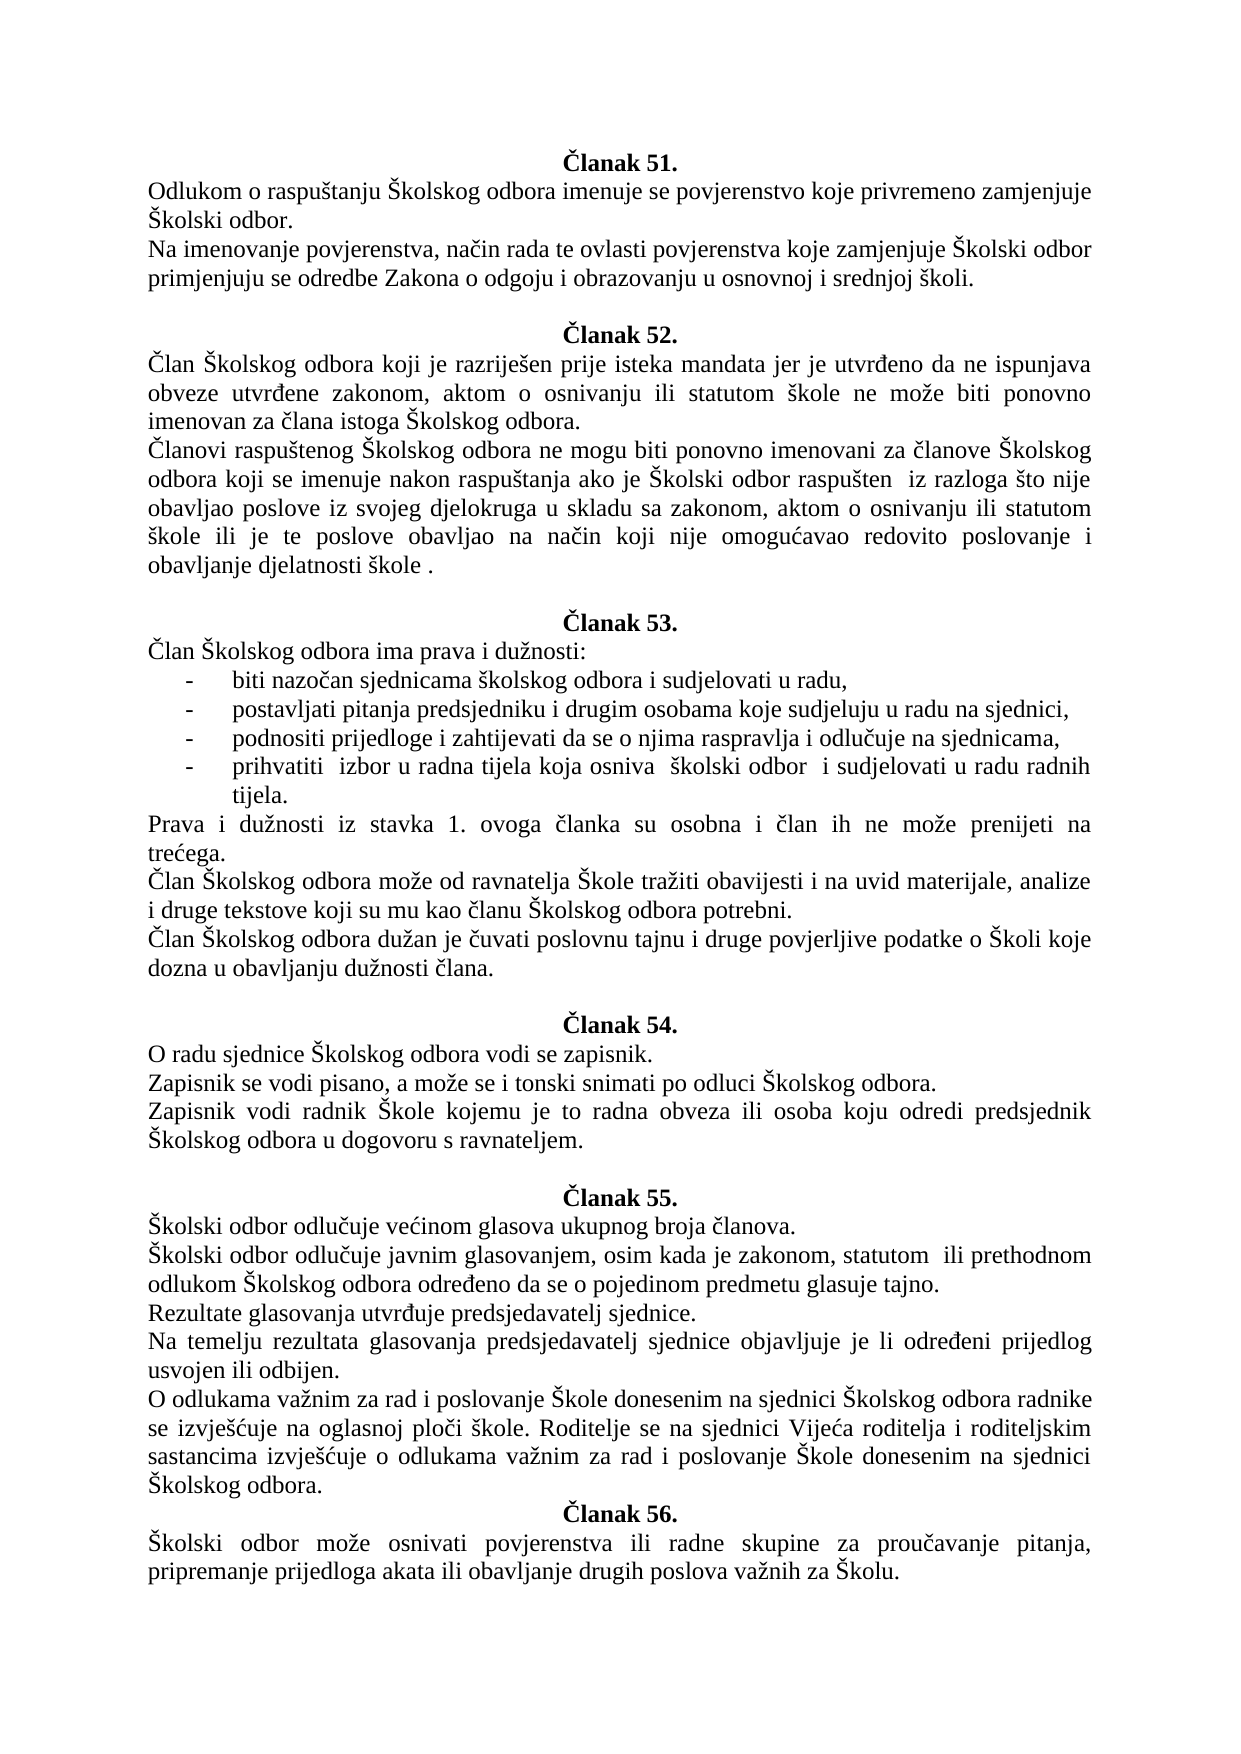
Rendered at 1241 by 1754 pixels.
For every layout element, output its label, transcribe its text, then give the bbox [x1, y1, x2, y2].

text O radu sjednice Školskog odbora vodi se zapisnik. [148, 1039, 1093, 1068]
text Školski odbor odlučuje većinom glasova ukupnog broja članova. [148, 1211, 1093, 1240]
text Članak 56. [148, 1499, 1093, 1528]
list biti nazočan sjednicama školskog odbora i sudjelovati u radu, [185, 665, 1093, 694]
list postavljati pitanja predsjedniku i drugim osobama koje sudjeluju u radu na sjednici, [185, 694, 1093, 723]
text Član Školskog odbora može od ravnatelja Škole tražiti obavijesti i na uvid materijale, analize i druge tekstove koji su mu kao članu Školskog odbora potrebni. [148, 866, 1093, 924]
text Članovi raspuštenog Školskog odbora ne mogu biti ponovno imenovani za članove Školskog odbora koji se imenuje nakon raspuštanja ako je Školski odbor raspušten iz razloga što nije obavljao poslove iz svojeg djelokruga u skladu sa zakonom, aktom o osnivanju ili statutom škole ili je te poslove obavljao na način koji nije omogućavao redovito poslovanje i obavljanje djelatnosti škole . [148, 435, 1093, 579]
text Članak 53. [148, 608, 1093, 636]
text Školski odbor odlučuje javnim glasovanjem, osim kada je zakonom, statutom ili prethodnom odlukom Školskog odbora određeno da se o pojedinom predmetu glasuje tajno. [148, 1240, 1093, 1298]
text Zapisnik vodi radnik Škole kojemu je to radna obveza ili osoba koju odredi predsjednik Školskog odbora u dogovoru s ravnateljem. [148, 1096, 1093, 1154]
text Prava i dužnosti iz stavka 1. ovoga članka su osobna i član ih ne može prenijeti na trećega. [148, 809, 1093, 866]
list podnositi prijedloge i zahtijevati da se o njima raspravlja i odlučuje na sjednicama, [185, 723, 1093, 751]
text Članak 51. [148, 148, 1093, 176]
text Članak 55. [148, 1183, 1093, 1211]
text Zapisnik se vodi pisano, a može se i tonski snimati po odluci Školskog odbora. [148, 1068, 1093, 1096]
text Školski odbor može osnivati povjerenstva ili radne skupine za proučavanje pitanja, pripremanje prijedloga akata ili obavljanje drugih poslova važnih za Školu. [148, 1528, 1093, 1585]
text Članak 52. [148, 320, 1093, 349]
text Član Školskog odbora dužan je čuvati poslovnu tajnu i druge povjerljive podatke o Školi koje dozna u obavljanju dužnosti člana. [148, 924, 1093, 981]
text O odlukama važnim za rad i poslovanje Škole donesenim na sjednici Školskog odbora radnike se izvješćuje na oglasnoj ploči škole. Roditelje se na sjednici Vijeća roditelja i roditeljskim sastancima izvješćuje o odlukama važnim za rad i poslovanje Škole donesenim na sjednici Školskog odbora. [148, 1384, 1093, 1499]
text Član Školskog odbora ima prava i dužnosti: [148, 636, 1093, 665]
text Članak 54. [148, 1010, 1093, 1039]
text Odlukom o raspuštanju Školskog odbora imenuje se povjerenstvo koje privremeno zamjenjuje Školski odbor. [148, 176, 1093, 234]
text Na temelju rezultata glasovanja predsjedavatelj sjednice objavljuje je li određeni prijedlog usvojen ili odbijen. [148, 1326, 1093, 1384]
list prihvatiti izbor u radna tijela koja osniva školski odbor i sudjelovati u radu radnih tijela. [185, 751, 1093, 809]
text Član Školskog odbora koji je razriješen prije isteka mandata jer je utvrđeno da ne ispunjava obveze utvrđene zakonom, aktom o osnivanju ili statutom škole ne može biti ponovno imenovan za člana istoga Školskog odbora. [148, 349, 1093, 435]
text Rezultate glasovanja utvrđuje predsjedavatelj sjednice. [148, 1298, 1093, 1326]
text Na imenovanje povjerenstva, način rada te ovlasti povjerenstva koje zamjenjuje Školski odbor primjenjuju se odredbe Zakona o odgoju i obrazovanju u osnovnoj i srednjoj školi. [148, 234, 1093, 291]
